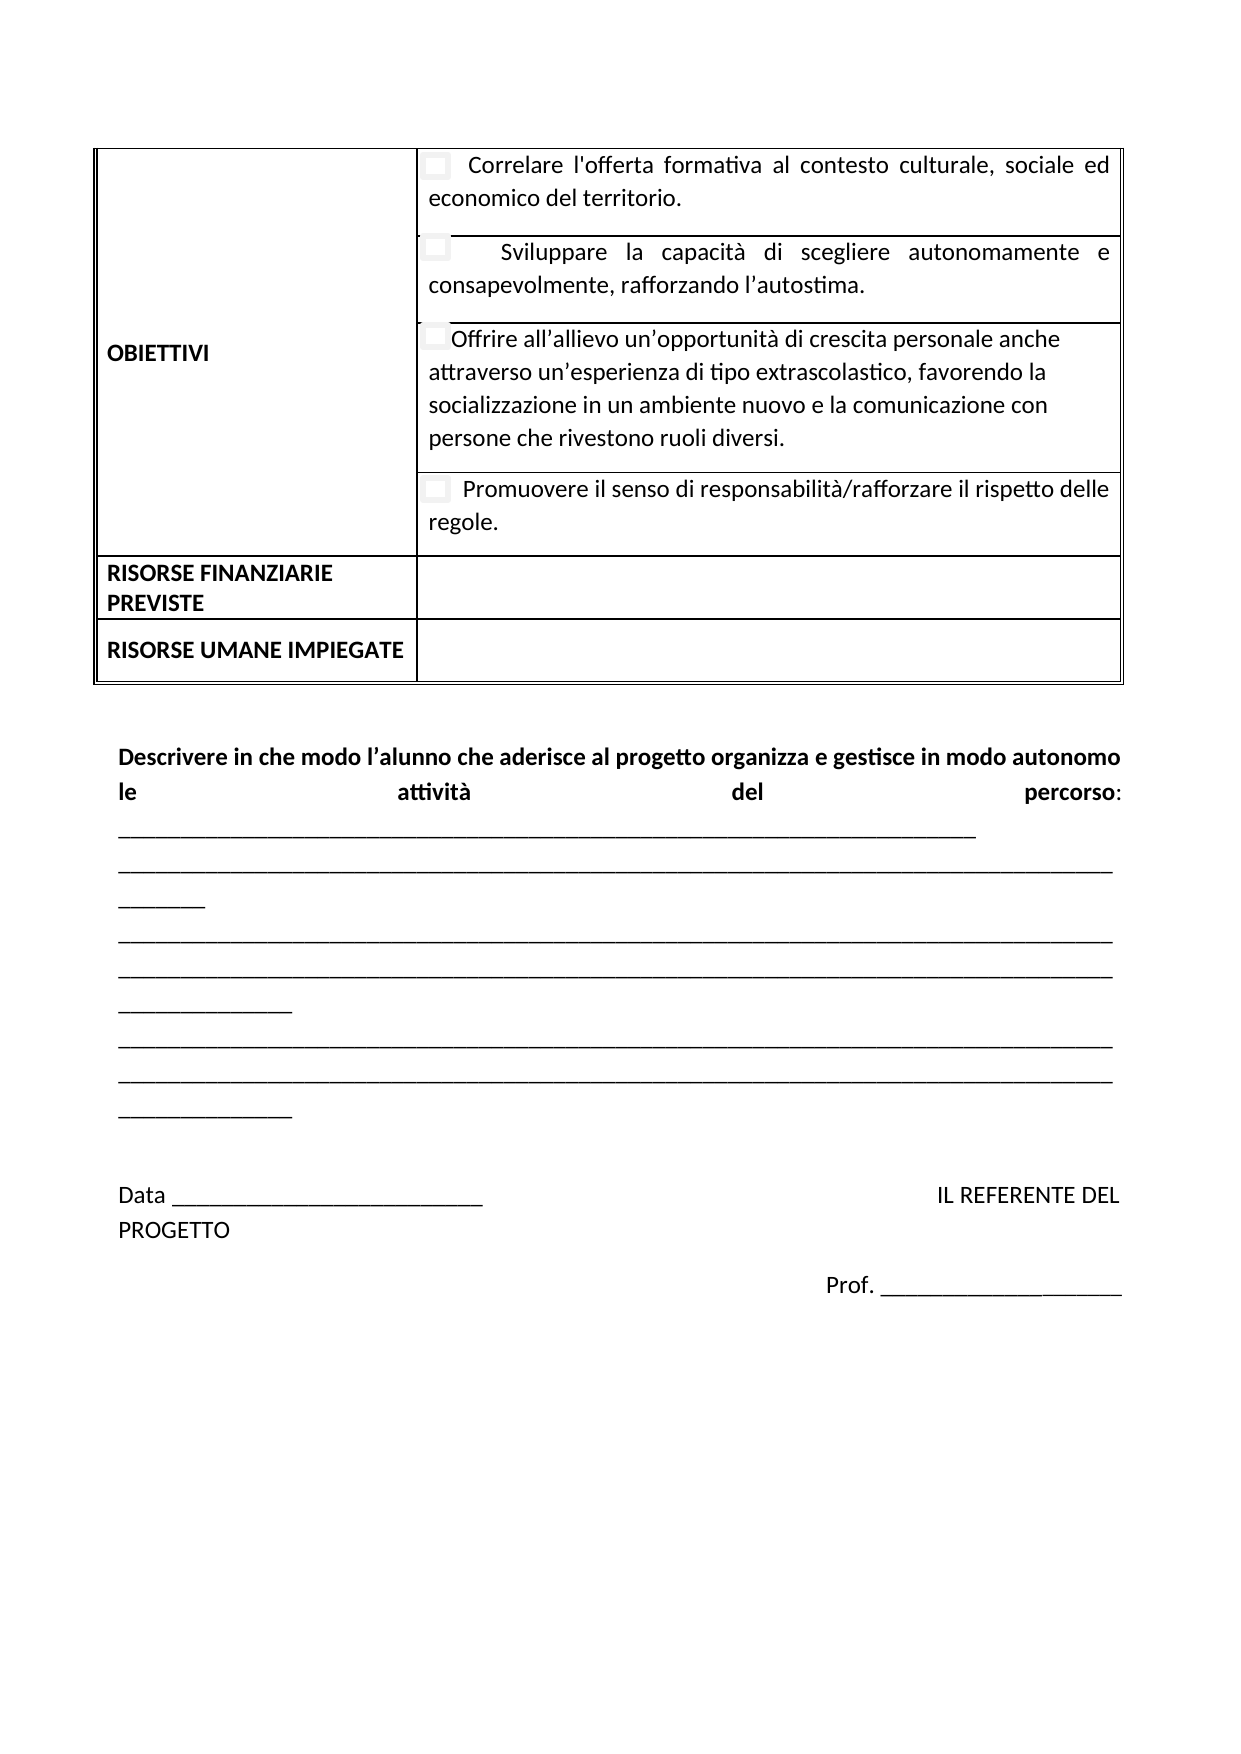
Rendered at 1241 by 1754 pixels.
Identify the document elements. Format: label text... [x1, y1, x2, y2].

table_cell Sviluppare la capacità di scegliere autonomamente e consapevolmente, rafforzando l’autostima. [418, 237, 1120, 322]
text Data _________________________ IL REFERENTE DEL PROGETTO [118, 1179, 1122, 1244]
table_cell [418, 557, 1120, 618]
table_cell RISORSE UMANE IMPIEGATE [98, 620, 416, 681]
table_cell Promuovere il senso di responsabilità/rafforzare il rispetto delle regole. [418, 473, 1120, 555]
table_cell [418, 620, 1120, 681]
table_cell OBIETTIVI [98, 149, 416, 555]
table_cell RISORSE FINANZIARIE PREVISTE [98, 557, 416, 618]
table_cell Correlare l'offerta formativa al contesto culturale, sociale ed economico del territorio. [418, 149, 1120, 235]
text Descrivere in che modo l’alunno che aderisce al progetto organizza e gestisce in modo autonomo le attività del percorso: _____________________________________________________________________ _______________________________________________________________________________________ ______________________________________________________________________________________________________________________________________________________________________________ ______________________________________________________________________________________________________________________________________________________________________________ [118, 741, 1122, 1154]
text Prof. ____________________ [118, 1269, 1122, 1300]
table_cell Offrire all’allievo un’opportunità di crescita personale anche attraverso un’esperienza di tipo extrascolastico, favorendo la socializzazione in un ambiente nuovo e la comunicazione con persone che rivestono ruoli diversi. [418, 324, 1120, 472]
